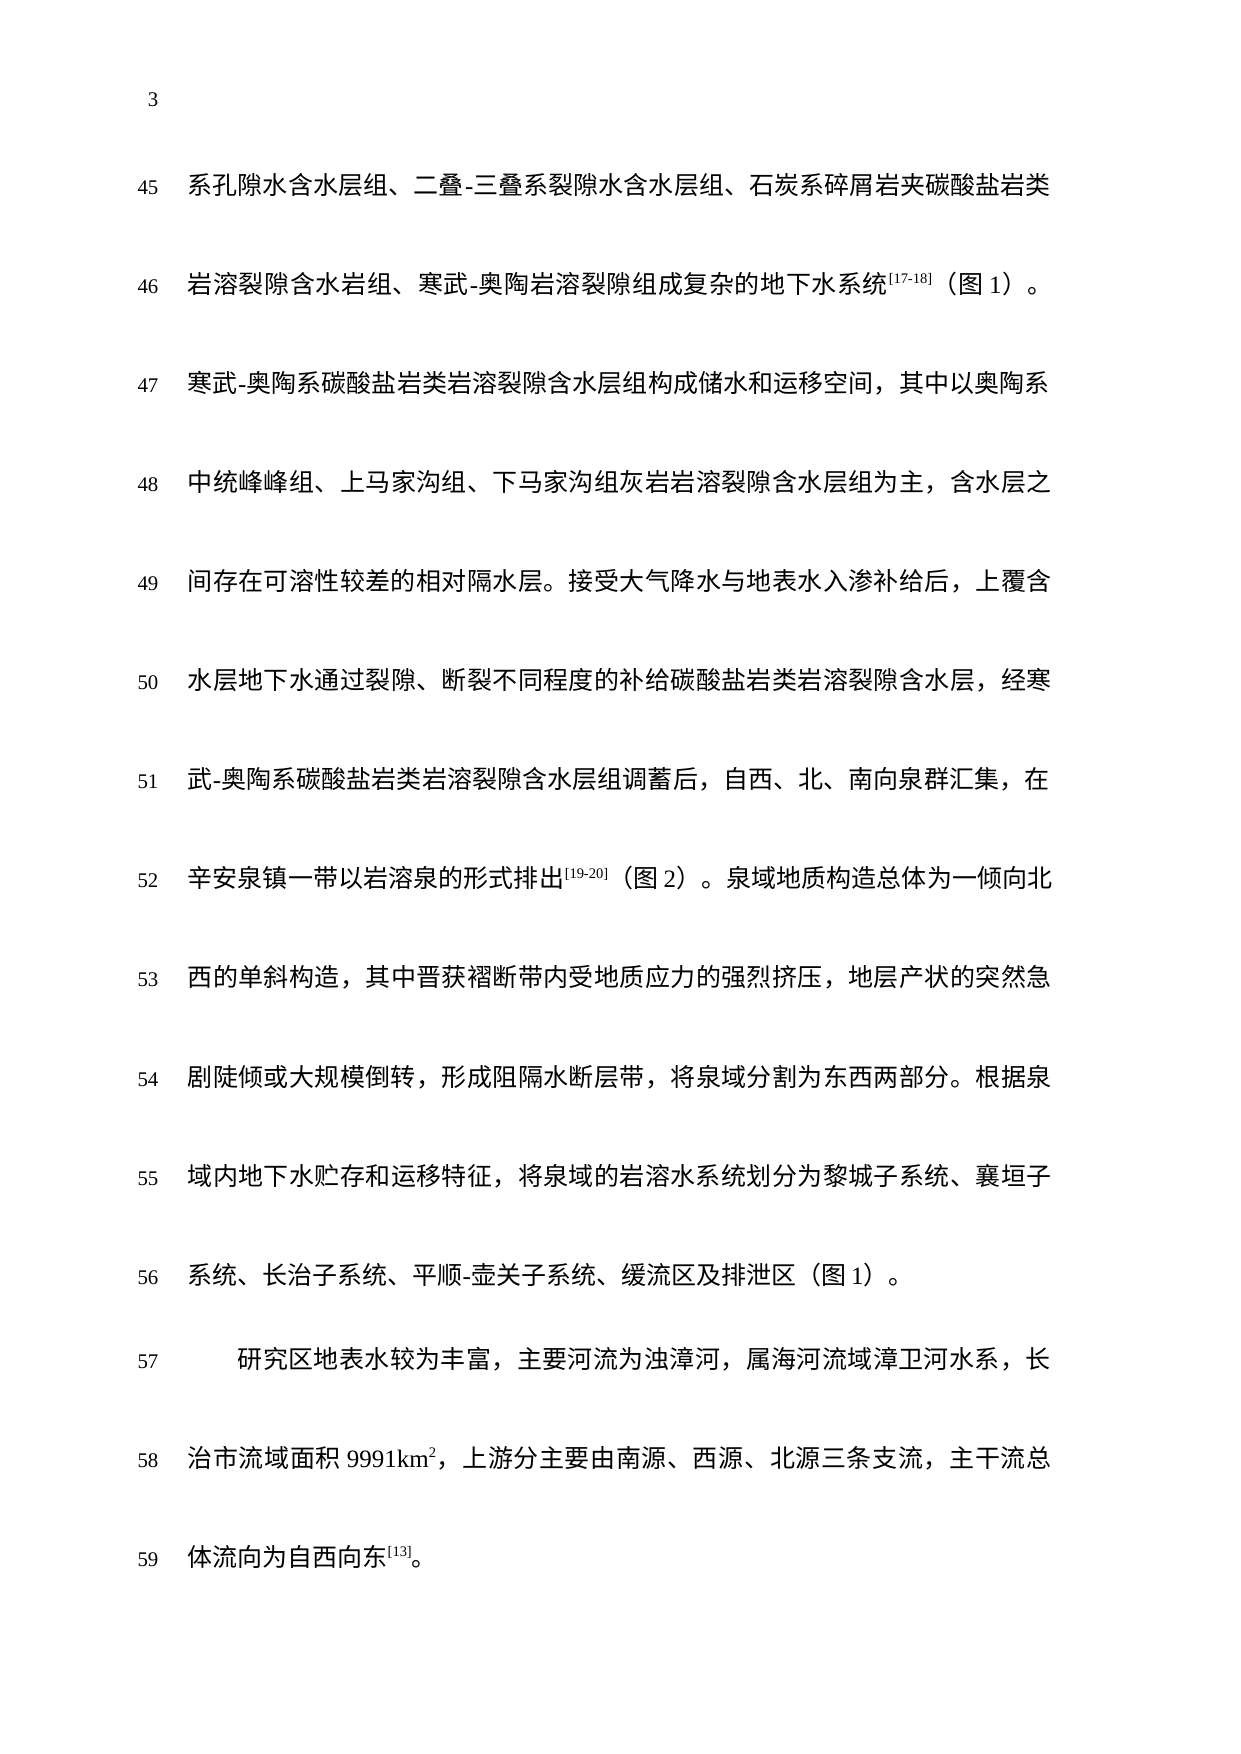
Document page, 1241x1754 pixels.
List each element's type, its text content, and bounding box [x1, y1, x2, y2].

text 研究区地表水较为丰富，主要河流为浊漳河，属海河流域漳卫河水系，长治市流域面积9991km2，上游分主要由南源、西源、北源三条支流，主干流总体流向为自西向东[13]。 [187, 1324, 1053, 1588]
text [187, 151, 1053, 1306]
